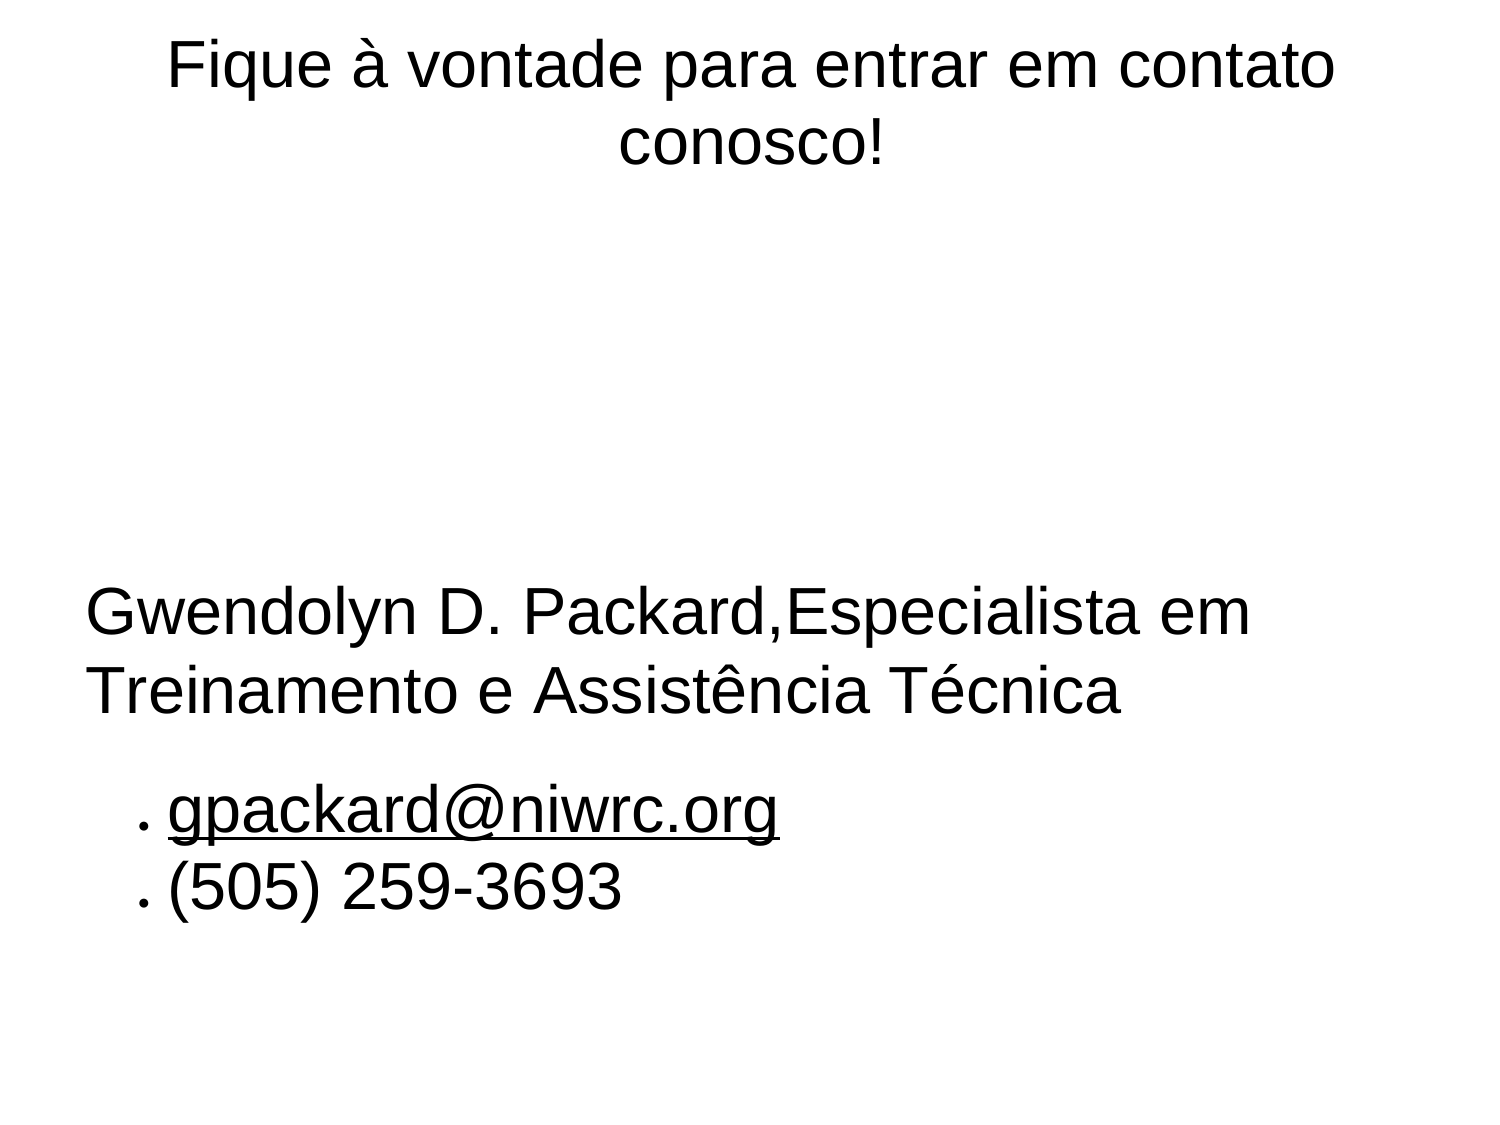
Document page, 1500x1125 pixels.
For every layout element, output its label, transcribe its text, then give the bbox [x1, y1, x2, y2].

list (505) 259-3693 [137, 847, 1485, 924]
list gpackard@niwrc.org [137, 770, 1485, 847]
text Gwendolyn D. Packard,Especialista em Treinamento e Assistência Técnica [85, 572, 1485, 728]
text Fique à vontade para entrar em contato conosco! [71, 25, 1433, 178]
